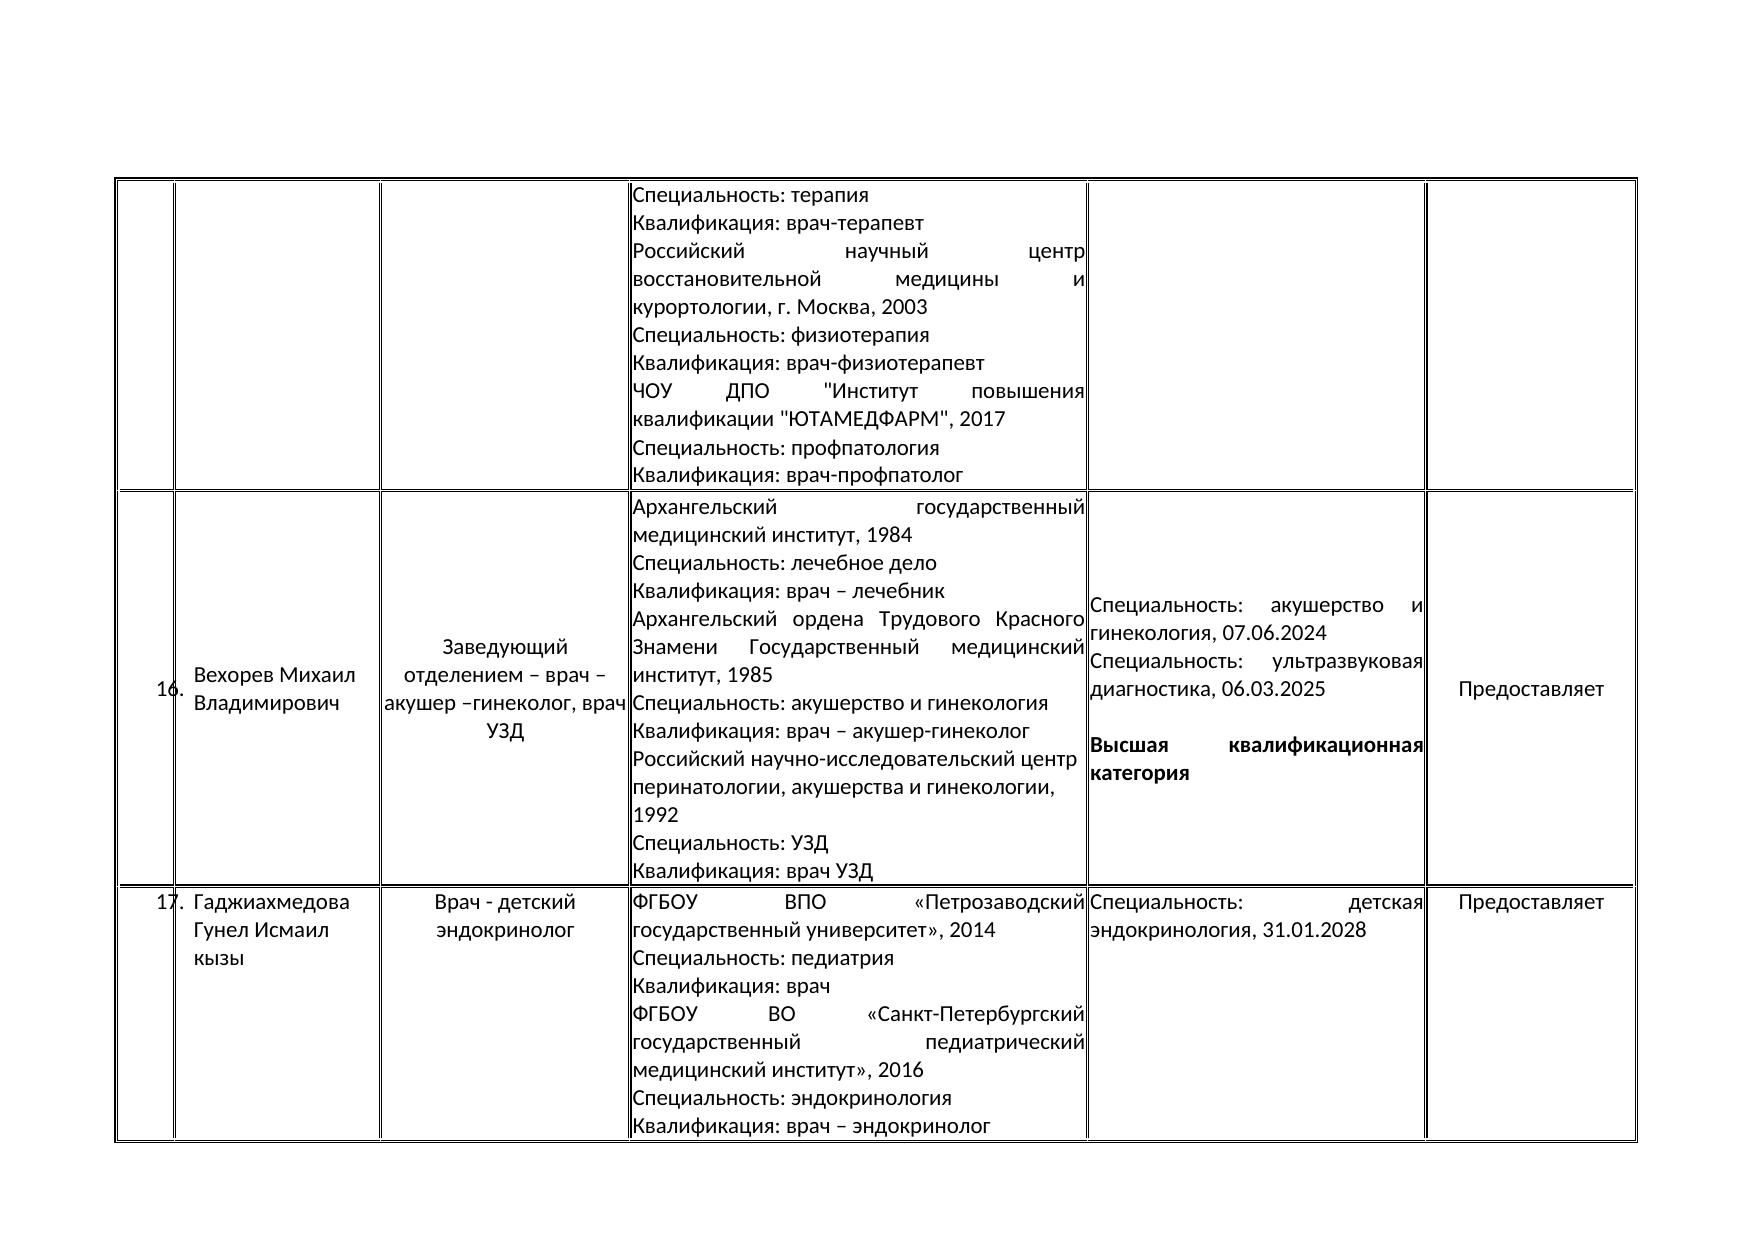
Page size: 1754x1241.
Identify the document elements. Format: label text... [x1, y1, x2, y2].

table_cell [175, 181, 381, 489]
table_cell Предоставляет [1426, 884, 1635, 1139]
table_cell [175, 888, 381, 1139]
table_cell Предоставляет [1426, 489, 1636, 884]
table_cell [118, 181, 174, 489]
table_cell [381, 884, 630, 1139]
table_cell Вехорев Михаил Владимирович [176, 492, 379, 884]
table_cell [381, 179, 630, 489]
table_cell [116, 489, 174, 884]
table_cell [1088, 179, 1426, 489]
table_cell Предоставляет [1426, 181, 1635, 489]
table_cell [630, 181, 1088, 489]
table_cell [1088, 884, 1426, 1139]
table_cell Заведующий отделением – врач – акушер –гинеколог, врач УЗД [382, 492, 628, 884]
table_cell Архангельский государственный медицинский институт, 1984 Специальность: лечебное дело Квалификация: врач – лечебник Архангельский ордена Трудового Красного Знамени Государственный медицинский институт, 1985 Специальность: акушерство и гинекология Квалификация: врач – акушер-гинеколог Российский научно-исследовательский центр перинатологии, акушерства и гинекологии, 1992 Специальность: УЗД Квалификация: врач УЗД [632, 492, 1086, 884]
table_cell [118, 884, 174, 1139]
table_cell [630, 888, 1088, 1139]
table_cell Специальность: акушерство и гинекология, 07.06.2024 Специальность: ультразвуковая диагностика, 06.03.2025 Высшая квалификационная категория [1089, 492, 1424, 884]
